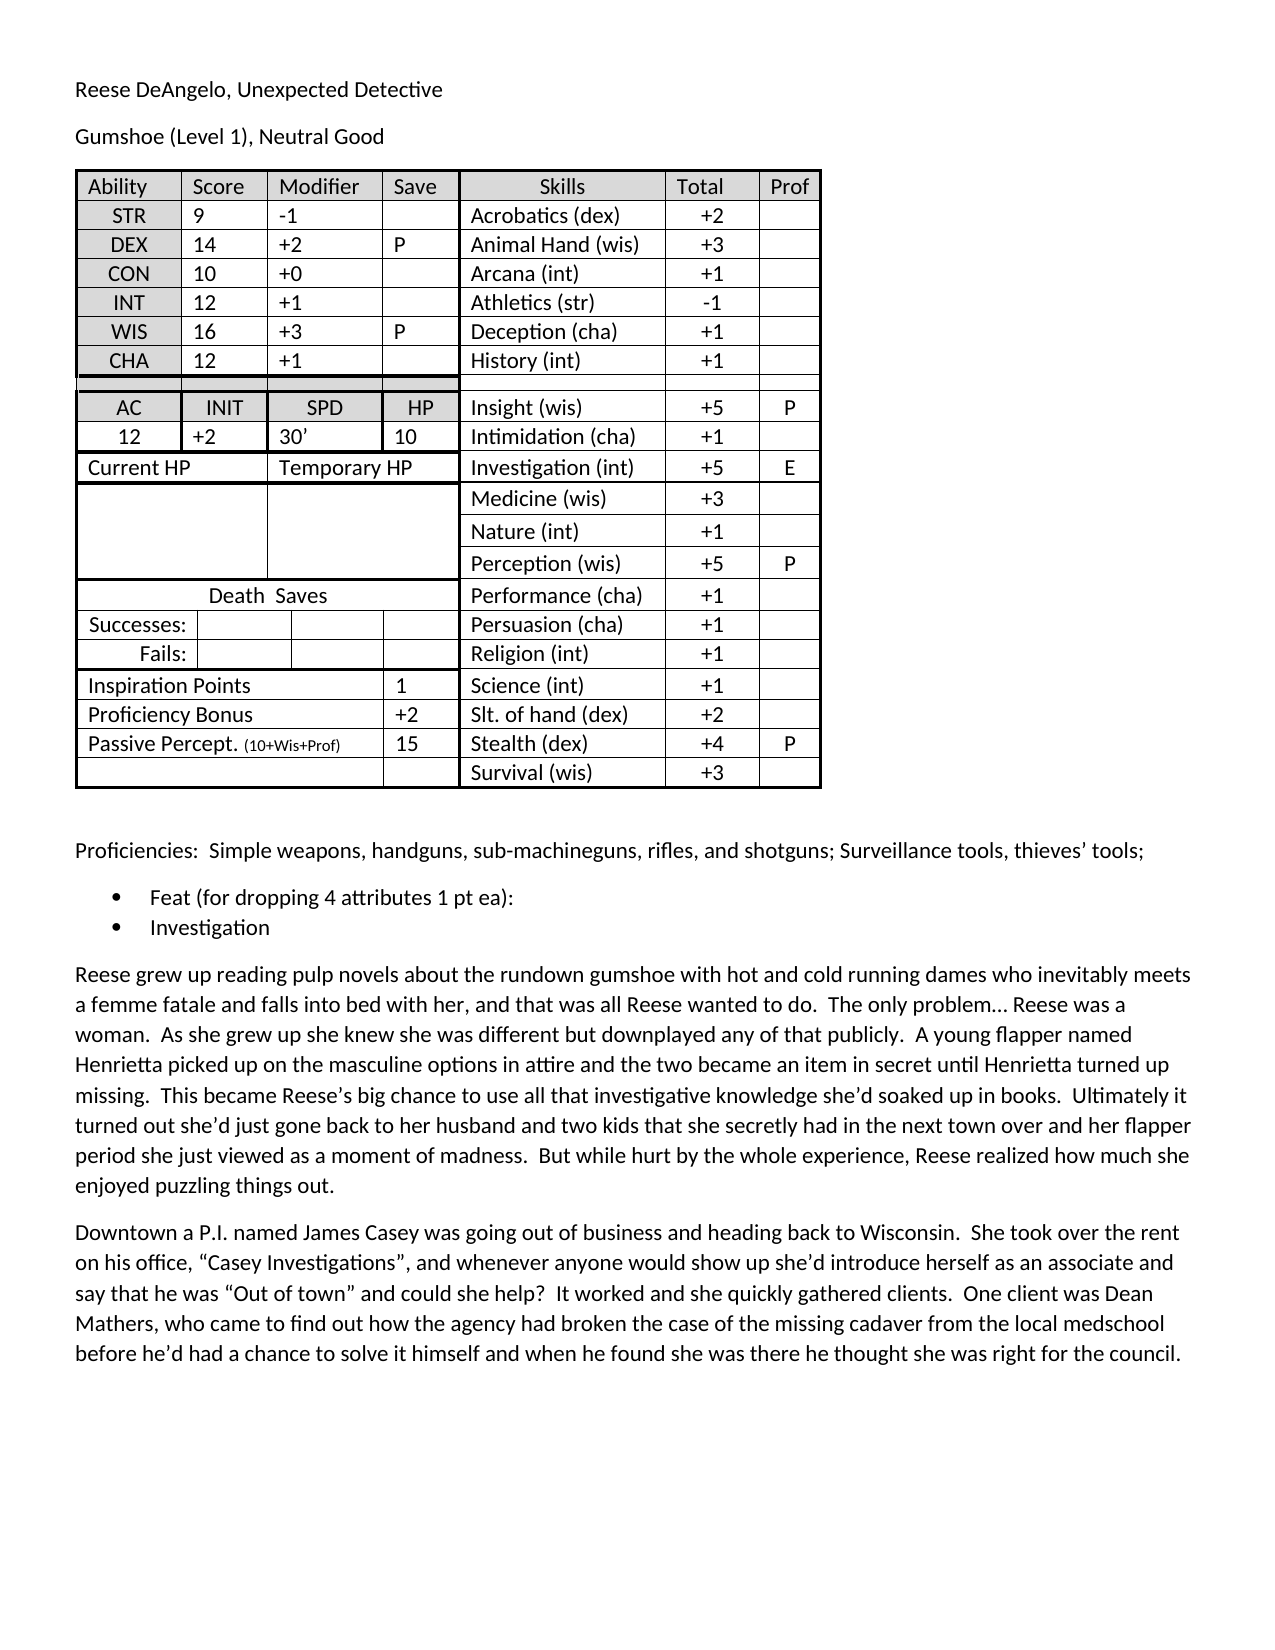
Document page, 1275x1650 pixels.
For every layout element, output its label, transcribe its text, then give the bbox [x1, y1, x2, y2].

table_header Skills [461, 172, 665, 200]
table_cell Arcana (int) [461, 259, 665, 287]
table_cell [384, 611, 458, 638]
table_cell +2 [268, 230, 382, 258]
table_cell [760, 230, 819, 258]
table_cell +1 [666, 346, 759, 374]
table_cell [760, 422, 819, 450]
table_cell Current HP [78, 454, 267, 481]
table_cell Investigation (int) [461, 451, 665, 481]
table_cell [198, 640, 291, 668]
table_cell [760, 483, 819, 514]
table_cell E [760, 451, 819, 481]
table_cell INIT [183, 393, 266, 421]
list Feat (for dropping 4 attributes 1 pt ea): [112, 883, 1200, 911]
table_cell Survival (wis) [461, 758, 665, 786]
table_cell [268, 378, 382, 390]
text Gumshoe (Level 1), Neutral Good [75, 122, 1200, 150]
table_cell [760, 515, 819, 546]
table_cell Successes: [78, 611, 197, 638]
table_cell Death Saves [78, 581, 458, 609]
table_cell CHA [78, 346, 181, 374]
table_cell Slt. of hand (dex) [461, 700, 665, 728]
table_cell [78, 485, 267, 578]
table_cell [292, 640, 383, 668]
table_cell [383, 346, 458, 374]
table_cell 10 [384, 422, 458, 450]
table_cell [292, 611, 383, 638]
table_cell [760, 700, 819, 728]
table_cell +1 [666, 640, 759, 668]
table_cell [78, 758, 383, 786]
table_header Score [182, 172, 267, 200]
table_cell Persuasion (cha) [461, 611, 665, 638]
table_cell Proficiency Bonus [78, 700, 383, 728]
table_cell STR [78, 201, 181, 229]
table_cell History (int) [461, 346, 665, 374]
table_cell +3 [666, 758, 759, 786]
table_cell +1 [666, 579, 759, 609]
table_cell -1 [268, 201, 382, 229]
table_cell 30’ [269, 422, 381, 450]
text Proficiencies: Simple weapons, handguns, sub-machineguns, rifles, and shotguns; Surveillance tools, thieves’ tools; [75, 836, 1200, 864]
text Reese grew up reading pulp novels about the rundown gumshoe with hot and cold running dames who inevitably meets a femme fatale and falls into bed with her, and that was all Reese wanted to do. The only problem… Reese was a woman. As she grew up she knew she was different but downplayed any of that publicly. A young flapper named Henrietta picked up on the masculine options in attire and the two became an item in secret until Henrietta turned up missing. This became Reese’s big chance to use all that investigative knowledge she’d soaked up in books. Ultimately it turned out she’d just gone back to her husband and two kids that she secretly had in the next town over and her flapper period she just viewed as a moment of madness. But while hurt by the whole experience, Reese realized how much she enjoyed puzzling things out. [75, 960, 1200, 1199]
table_cell +5 [666, 547, 759, 578]
table_cell WIS [78, 317, 181, 345]
table_cell +1 [666, 259, 759, 287]
table_cell [461, 375, 665, 390]
table_cell +0 [268, 259, 382, 287]
table_header Save [383, 172, 458, 200]
table_cell +3 [268, 317, 382, 345]
table_cell +1 [666, 611, 759, 638]
table_cell CON [78, 259, 181, 287]
table_cell Acrobatics (dex) [461, 201, 665, 229]
table_cell AC [78, 390, 180, 421]
table_cell [760, 640, 819, 668]
table_cell Intimidation (cha) [461, 422, 665, 450]
table_cell Passive Percept. (10+Wis+Prof) [78, 729, 383, 757]
table_cell P [383, 230, 458, 258]
table_cell [760, 259, 819, 287]
table_cell Performance (cha) [461, 579, 665, 609]
table_cell HP [384, 393, 458, 421]
table_cell Perception (wis) [461, 547, 665, 578]
table_cell +1 [666, 669, 759, 699]
table_cell Athletics (str) [461, 288, 665, 316]
table_cell 10 [182, 259, 267, 287]
table_cell [760, 375, 819, 390]
table_cell +4 [666, 729, 759, 757]
table_cell Temporary HP [268, 454, 458, 481]
table_cell +2 [666, 201, 759, 229]
table_cell [384, 758, 458, 786]
table_cell [666, 375, 759, 390]
table_cell [383, 201, 458, 229]
table_cell [760, 579, 819, 609]
table_cell Medicine (wis) [461, 483, 665, 514]
table_cell Stealth (dex) [461, 729, 665, 757]
table_cell +5 [666, 391, 759, 421]
table_cell 16 [182, 317, 267, 345]
table_cell Deception (cha) [461, 317, 665, 345]
table_cell +5 [666, 451, 759, 481]
table_header Total [666, 172, 759, 200]
table_cell P [760, 391, 819, 421]
table_header Modifier [268, 172, 382, 200]
table_cell +1 [666, 515, 759, 546]
table_cell +2 [666, 700, 759, 728]
table_cell +3 [666, 483, 759, 514]
table_cell [384, 640, 458, 668]
table_cell [760, 346, 819, 374]
table_cell INT [78, 288, 181, 316]
table_cell 12 [182, 346, 267, 374]
table_cell [383, 378, 458, 390]
table_cell Animal Hand (wis) [461, 230, 665, 258]
text Reese DeAngelo, Unexpected Detective [75, 75, 1200, 103]
table_cell [760, 611, 819, 638]
table_cell [760, 317, 819, 345]
table_cell Inspiration Points [78, 671, 383, 699]
table_cell P [760, 547, 819, 578]
table_header Prof [760, 172, 819, 200]
table_cell +1 [268, 288, 382, 316]
text Downtown a P.I. named James Casey was going out of business and heading back to Wisconsin. She took over the rent on his office, “Casey Investigations”, and whenever anyone would show up she’d introduce herself as an associate and say that he was “Out of town” and could she help? It worked and she quickly gathered clients. One client was Dean Mathers, who came to find out how the agency had broken the case of the missing cadaver from the local medschool before he’d had a chance to solve it himself and when he found she was there he thought she was right for the council. [75, 1218, 1200, 1367]
table_cell Insight (wis) [461, 391, 665, 421]
table_cell +1 [666, 317, 759, 345]
table_cell +2 [384, 700, 458, 728]
table_cell 12 [182, 288, 267, 316]
table_cell +2 [183, 422, 266, 450]
table_cell [760, 201, 819, 229]
table_cell Science (int) [461, 669, 665, 699]
list Investigation [112, 913, 1200, 941]
table_cell +1 [268, 346, 382, 374]
table_cell +3 [666, 230, 759, 258]
table_cell [760, 758, 819, 786]
table_cell SPD [269, 393, 381, 421]
table_cell Religion (int) [461, 640, 665, 668]
table_cell [760, 669, 819, 699]
table_header Ability [78, 172, 181, 200]
table_cell 14 [182, 230, 267, 258]
table_cell [182, 378, 267, 390]
table_cell Fails: [78, 640, 197, 668]
table_cell [383, 259, 458, 287]
table_cell -1 [666, 288, 759, 316]
table_cell 12 [78, 422, 180, 450]
table_cell [383, 288, 458, 316]
table_cell [77, 374, 181, 390]
table_cell P [760, 729, 819, 757]
table_cell Nature (int) [461, 515, 665, 546]
table_cell [760, 288, 819, 316]
table_cell [268, 485, 458, 578]
table_cell [198, 611, 291, 638]
table_cell P [383, 317, 458, 345]
table_cell DEX [78, 230, 181, 258]
table_cell 9 [182, 201, 267, 229]
table_cell 1 [384, 671, 458, 699]
table_cell +1 [666, 422, 759, 450]
table_cell 15 [384, 729, 458, 757]
